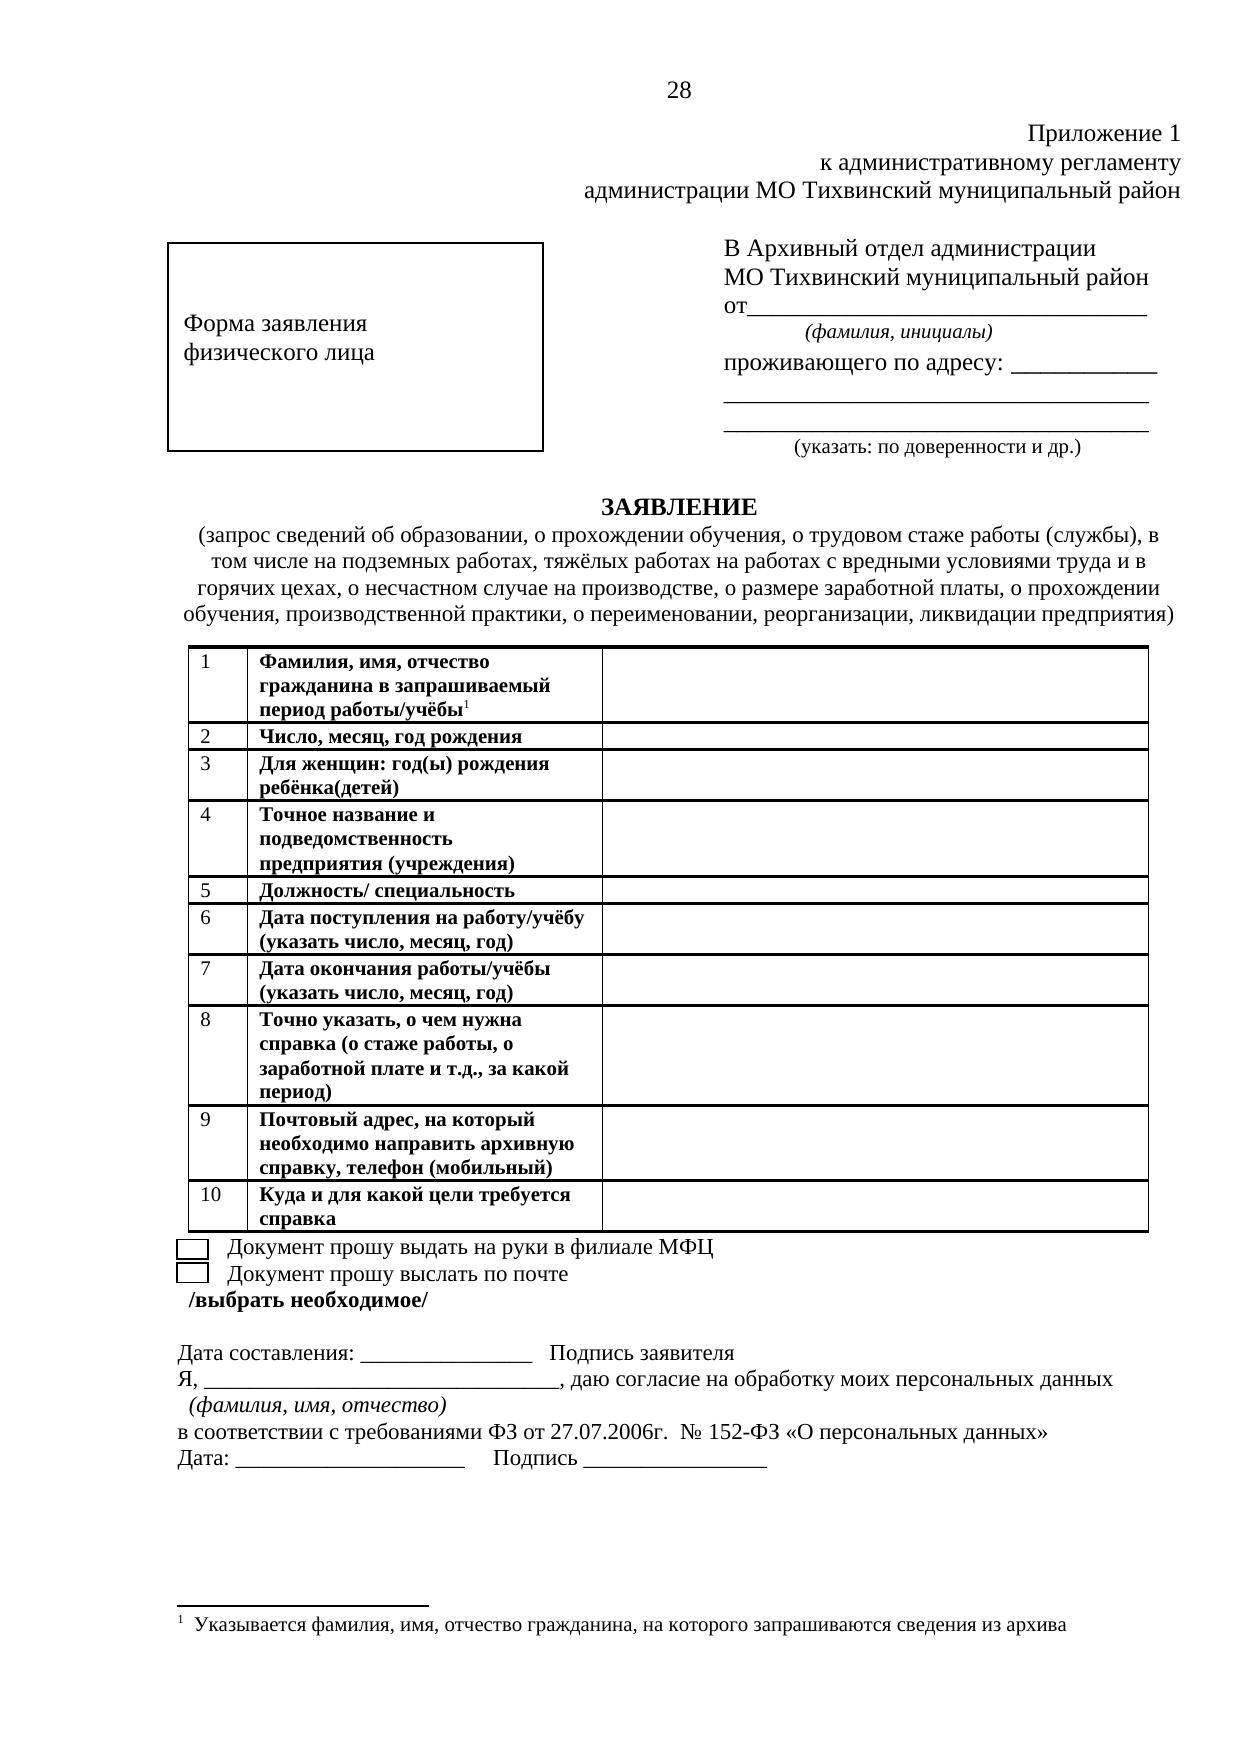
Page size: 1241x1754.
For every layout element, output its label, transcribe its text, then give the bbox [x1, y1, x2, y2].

text МО Тихвинский муниципальный район [723, 262, 1181, 291]
table_cell [603, 1007, 1148, 1103]
text Дата: ____________________ Подпись ________________ [177, 1444, 1181, 1470]
text (фамилия, инициалы) [723, 319, 1181, 343]
table_cell 2 [189, 724, 247, 748]
table_cell Число, месяц, год рождения [248, 724, 602, 748]
table_header Фамилия, имя, отчество гражданина в запрашиваемый период работы/учёбы [248, 649, 602, 721]
table_cell Должность/ специальность [248, 878, 602, 902]
text __________________________________ [723, 377, 1181, 406]
table_cell [603, 1107, 1148, 1179]
table_cell 7 [189, 956, 247, 1004]
table_cell [603, 724, 1148, 748]
text /выбрать необходимое/ [177, 1286, 1181, 1312]
text Я, _______________________________, даю согласие на обработку моих персональных данных [177, 1365, 1181, 1391]
table_header [603, 649, 1148, 721]
table_cell Дата окончания работы/учёбы (указать число, месяц, год) [248, 956, 602, 1004]
table_cell Почтовый адрес, на который необходимо направить архивную справку, телефон (мобильный) [248, 1107, 602, 1179]
text администрации МО Тихвинский муниципальный район [177, 176, 1181, 204]
table_cell [603, 751, 1148, 799]
table_cell Куда и для какой цели требуется справка [248, 1182, 602, 1230]
table_cell 5 [189, 878, 247, 902]
table_cell 10 [189, 1182, 247, 1230]
text В Архивный отдел администрации [723, 233, 1181, 262]
table_cell 9 [189, 1107, 247, 1179]
text Приложение 1 [177, 118, 1181, 147]
table_cell [603, 956, 1148, 1004]
text проживающего по адресу: __________ [723, 343, 1181, 377]
text в соответствии с требованиями ФЗ от 27.07.2006г. № 152-ФЗ «О персональных данных» [177, 1418, 1181, 1444]
text (запрос сведений об образовании, о прохождении обучения, о трудовом стаже работы (службы), в том числе на подземных работах, тяжёлых работах на работах с вредными условиями труда и в горячих цехах, о несчастном случае на производстве, о размере заработной платы, о прохождении обучения, производственной практики, о переименовании, реорганизации, ликвидации предприятия) [177, 521, 1181, 626]
text Дата составления: _______________ Подпись заявителя [177, 1339, 1181, 1365]
table_cell Дата поступления на работу/учёбу (указать число, месяц, год) [248, 905, 602, 953]
table_cell Точно указать, о чем нужна справка (о стаже работы, о заработной плате и т.д., за какой период) [248, 1007, 602, 1103]
text от________________________________ [723, 291, 1181, 319]
table_header 1 [189, 649, 247, 721]
table_cell 6 [189, 905, 247, 953]
table_cell [603, 878, 1148, 902]
table_cell [603, 905, 1148, 953]
table_cell 8 [189, 1007, 247, 1103]
text (фамилия, имя, отчество) [177, 1391, 1181, 1418]
table_cell Точное название и подведомственность предприятия (учреждения) [248, 802, 602, 874]
text __________________________________ [723, 406, 1181, 434]
table_cell [603, 1182, 1148, 1230]
table_cell [603, 802, 1148, 874]
text (указать: по доверенности и др.) [694, 434, 1181, 458]
text к административному регламенту [177, 147, 1181, 176]
table_cell 4 [189, 802, 247, 874]
text Документ прошу выслать по почте [222, 1259, 1181, 1286]
table_cell 3 [189, 751, 247, 799]
text ЗАЯВЛЕНИЕ [177, 492, 1181, 521]
table_cell Для женщин: год(ы) рождения ребёнка(детей) [248, 751, 602, 799]
text Документ прошу выдать на руки в филиале МФЦ [222, 1233, 1181, 1259]
